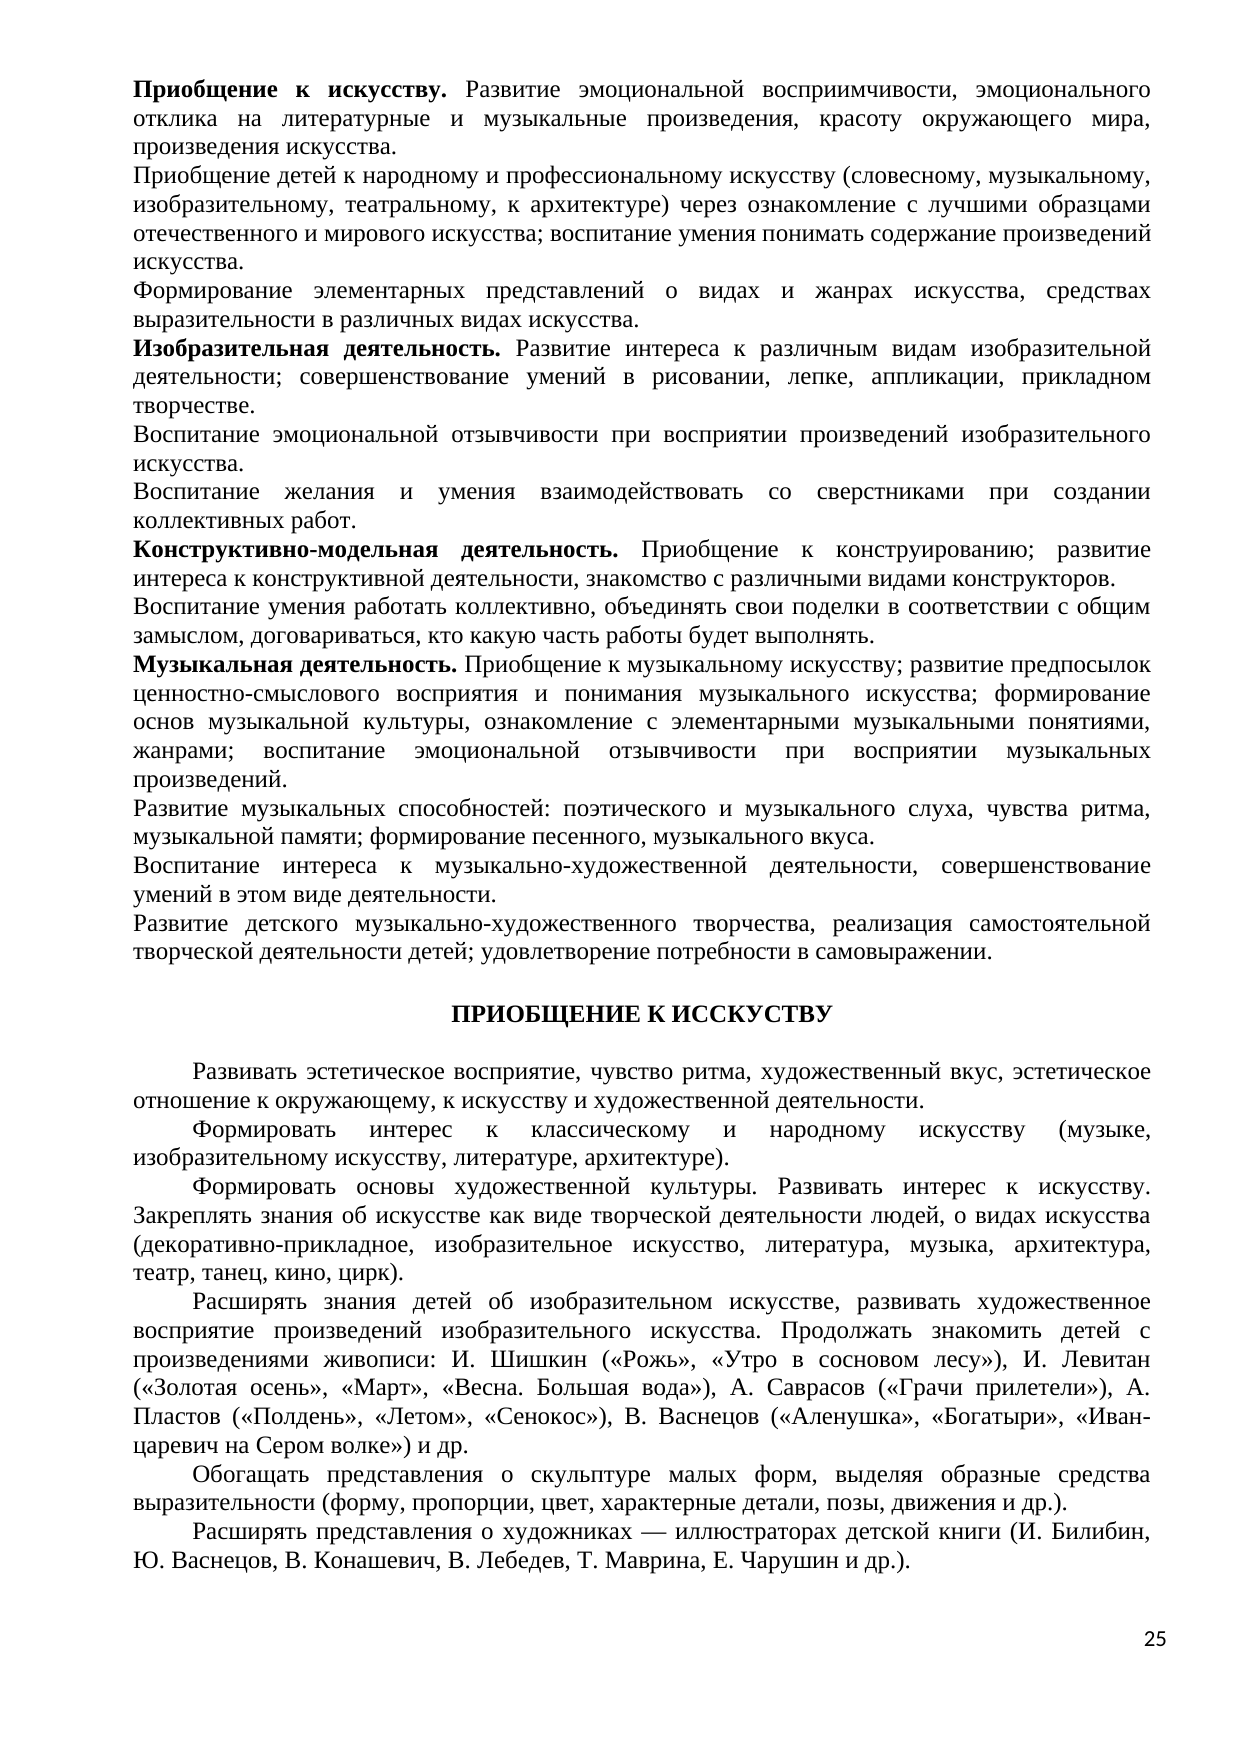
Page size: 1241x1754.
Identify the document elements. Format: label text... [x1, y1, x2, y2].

list Расширять знания детей об изобразительном искусстве, развивать художественное восприятие произведений изобразительного искусства. Продолжать знакомить детей с произведениями живописи: И. Шишкин («Рожь», «Утро в сосновом лесу»), И. Левитан («Золотая осень», «Март», «Весна. Большая вода»), А. Саврасов («Грачи прилетели»), А. Пластов («Полдень», «Летом», «Сенокос»), В. Васнецов («Аленушка», «Богатыри», «Иван-царевич на Сером волке») и др. [133, 1286, 1152, 1459]
list ПРИОБЩЕНИЕ К ИССКУСТВУ [133, 999, 1152, 1027]
list Воспитание интереса к музыкально-художественной деятельности, совершенствование умений в этом виде деятельности. [133, 850, 1152, 908]
list Приобщение к искусству. Развитие эмоциональной восприимчивости, эмоционального отклика на литературные и музыкальные произведения, красоту окружающего мира, произведения искусства. [133, 74, 1152, 160]
list Воспитание умения работать коллективно, объединять свои поделки в соответствии с общим замыслом, договариваться, кто какую часть работы будет выполнять. [133, 591, 1152, 649]
list Расширять представления о художниках — иллюстраторах детской книги (И. Билибин, Ю. Васнецов, В. Конашевич, В. Лебедев, Т. Маврина, Е. Чарушин и др.). [133, 1516, 1152, 1574]
list Обогащать представления о скульптуре малых форм, выделяя образные средства выразительности (форму, пропорции, цвет, характерные детали, позы, движения и др.). [133, 1459, 1152, 1516]
list Изобразительная деятельность. Развитие интереса к различным видам изобразительной деятельности; совершенствование умений в рисовании, лепке, аппликации, прикладном творчестве. [133, 333, 1152, 419]
list Воспитание желания и умения взаимодействовать со сверстниками при создании коллективных работ. [133, 476, 1152, 534]
list Формирование элементарных представлений о видах и жанрах искусства, средствах выразительности в различных видах искусства. [133, 275, 1152, 333]
list Музыкальная деятельность. Приобщение к музыкальному искусству; развитие предпосылок ценностно-смыслового восприятия и понимания музыкального искусства; формирование основ музыкальной культуры, ознакомление с элементарными музыкальными понятиями, жанрами; воспитание эмоциональной отзывчивости при восприятии музыкальных произведений. [133, 649, 1152, 793]
list Формировать интерес к классическому и народному искусству (музыке, изобразительному искусству, литературе, архитектуре). [133, 1114, 1152, 1171]
list Конструктивно-модельная деятельность. Приобщение к конструированию; развитие интереса к конструктивной деятельности, знакомство с различными видами конструкторов. [133, 534, 1152, 591]
list Воспитание эмоциональной отзывчивости при восприятии произведений изобразительного искусства. [133, 419, 1152, 476]
list Развивать эстетическое восприятие, чувство ритма, художественный вкус, эстетическое отношение к окружающему, к искусству и художественной деятельности. [133, 1056, 1152, 1114]
list Развитие музыкальных способностей: поэтического и музыкального слуха, чувства ритма, музыкальной памяти; формирование песенного, музыкального вкуса. [133, 793, 1152, 850]
list Развитие детского музыкально-художественного творчества, реализация самостоятельной творческой деятельности детей; удовлетворение потребности в самовыражении. [133, 908, 1152, 965]
list Приобщение детей к народному и профессиональному искусству (словесному, музыкальному, изобразительному, театральному, к архитектуре) через ознакомление с лучшими образцами отечественного и мирового искусства; воспитание умения понимать содержание произведений искусства. [133, 160, 1152, 275]
list Формировать основы художественной культуры. Развивать интерес к искусству. Закреплять знания об искусстве как виде творческой деятельности людей, о видах искусства (декоративно-прикладное, изобразительное искусство, литература, музыка, архитектура, театр, танец, кино, цирк). [133, 1171, 1152, 1286]
